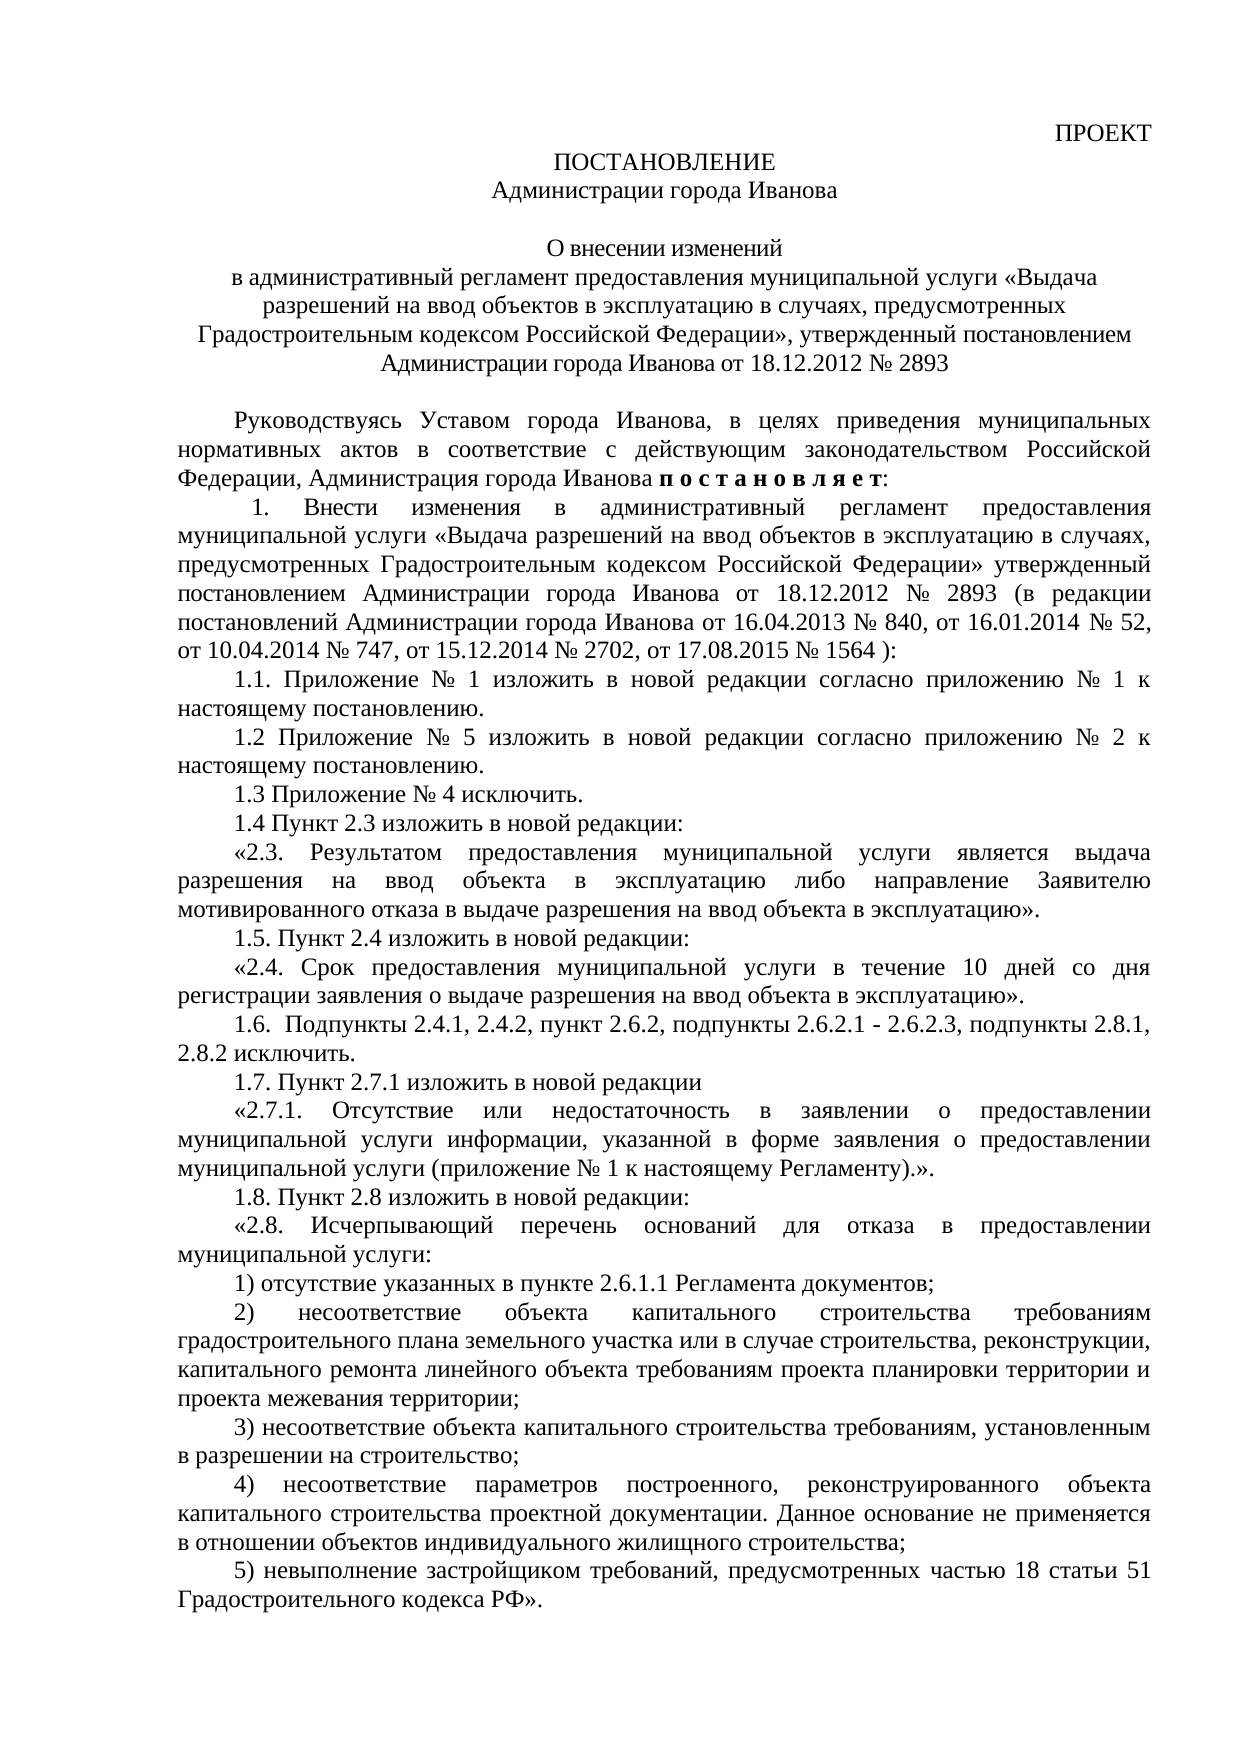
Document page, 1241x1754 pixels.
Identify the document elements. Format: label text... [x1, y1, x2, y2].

text ПРОЕКТ [177, 118, 1152, 147]
text 1) отсутствие указанных в пункте 2.6.1.1 Регламента документов; [177, 1268, 1152, 1297]
text 5) невыполнение застройщиком требований, предусмотренных частью 18 статьи 51 Градостроительного кодекса РФ». [177, 1556, 1152, 1613]
text 3) несоответствие объекта капитального строительства требованиям, установленным в разрешении на строительство; [177, 1412, 1152, 1469]
text 1. Внести изменения в административный регламент предоставления муниципальной услуги «Выдача разрешений на ввод объектов в эксплуатацию в случаях, предусмотренных Градостроительным кодексом Российской Федерации» утвержденный постановлением Администрации города Иванова от 18.12.2012 № 2893 (в редакции постановлений Администрации города Иванова от 16.04.2013 № 840, от 16.01.2014 № 52, от 10.04.2014 № 747, от 15.12.2014 № 2702, от 17.08.2015 № 1564 ): [177, 492, 1152, 664]
text 1.7. Пункт 2.7.1 изложить в новой редакции [177, 1067, 1152, 1096]
text «2.8. Исчерпывающий перечень оснований для отказа в предоставлении муниципальной услуги: [177, 1211, 1152, 1268]
text «2.7.1. Отсутствие или недостаточность в заявлении о предоставлении муниципальной услуги информации, указанной в форме заявления о предоставлении муниципальной услуги (приложение № 1 к настоящему Регламенту).». [177, 1096, 1152, 1182]
text «2.4. Срок предоставления муниципальной услуги в течение 10 дней со дня регистрации заявления о выдаче разрешения на ввод объекта в эксплуатацию». [177, 952, 1152, 1009]
text 1.5. Пункт 2.4 изложить в новой редакции: [177, 923, 1152, 952]
text 1.2 Приложение № 5 изложить в новой редакции согласно приложению № 2 к настоящему постановлению. [177, 722, 1152, 779]
text Администрации города Иванова [177, 176, 1152, 204]
text 1.8. Пункт 2.8 изложить в новой редакции: [177, 1182, 1152, 1211]
text 2) несоответствие объекта капитального строительства требованиям градостроительного плана земельного участка или в случае строительства, реконструкции, капитального ремонта линейного объекта требованиям проекта планировки территории и проекта межевания территории; [177, 1297, 1152, 1412]
text 4) несоответствие параметров построенного, реконструированного объекта капитального строительства проектной документации. Данное основание не применяется в отношении объектов индивидуального жилищного строительства; [177, 1469, 1152, 1556]
text 1.6. Подпункты 2.4.1, 2.4.2, пункт 2.6.2, подпункты 2.6.2.1 - 2.6.2.3, подпункты 2.8.1, 2.8.2 исключить. [177, 1009, 1152, 1067]
text 1.4 Пункт 2.3 изложить в новой редакции: [177, 808, 1152, 837]
text «2.3. Результатом предоставления муниципальной услуги является выдача разрешения на ввод объекта в эксплуатацию либо направление Заявителю мотивированного отказа в выдаче разрешения на ввод объекта в эксплуатацию». [177, 837, 1152, 923]
text 1.1. Приложение № 1 изложить в новой редакции согласно приложению № 1 к настоящему постановлению. [177, 664, 1152, 722]
text Руководствуясь Уставом города Иванова, в целях приведения муниципальных нормативных актов в соответствие с действующим законодательством Российской Федерации, Администрация города Иванова п о с т а н о в л я е т: [177, 406, 1152, 492]
text 1.3 Приложение № 4 исключить. [177, 779, 1152, 808]
text ПОСТАНОВЛЕНИЕ [177, 147, 1152, 176]
text О внесении изменений в административный регламент предоставления муниципальной услуги «Выдача разрешений на ввод объектов в эксплуатацию в случаях, предусмотренных Градостроительным кодексом Российской Федерации», утвержденный постановлением Администрации города Иванова от 18.12.2012 № 2893 [177, 233, 1152, 377]
